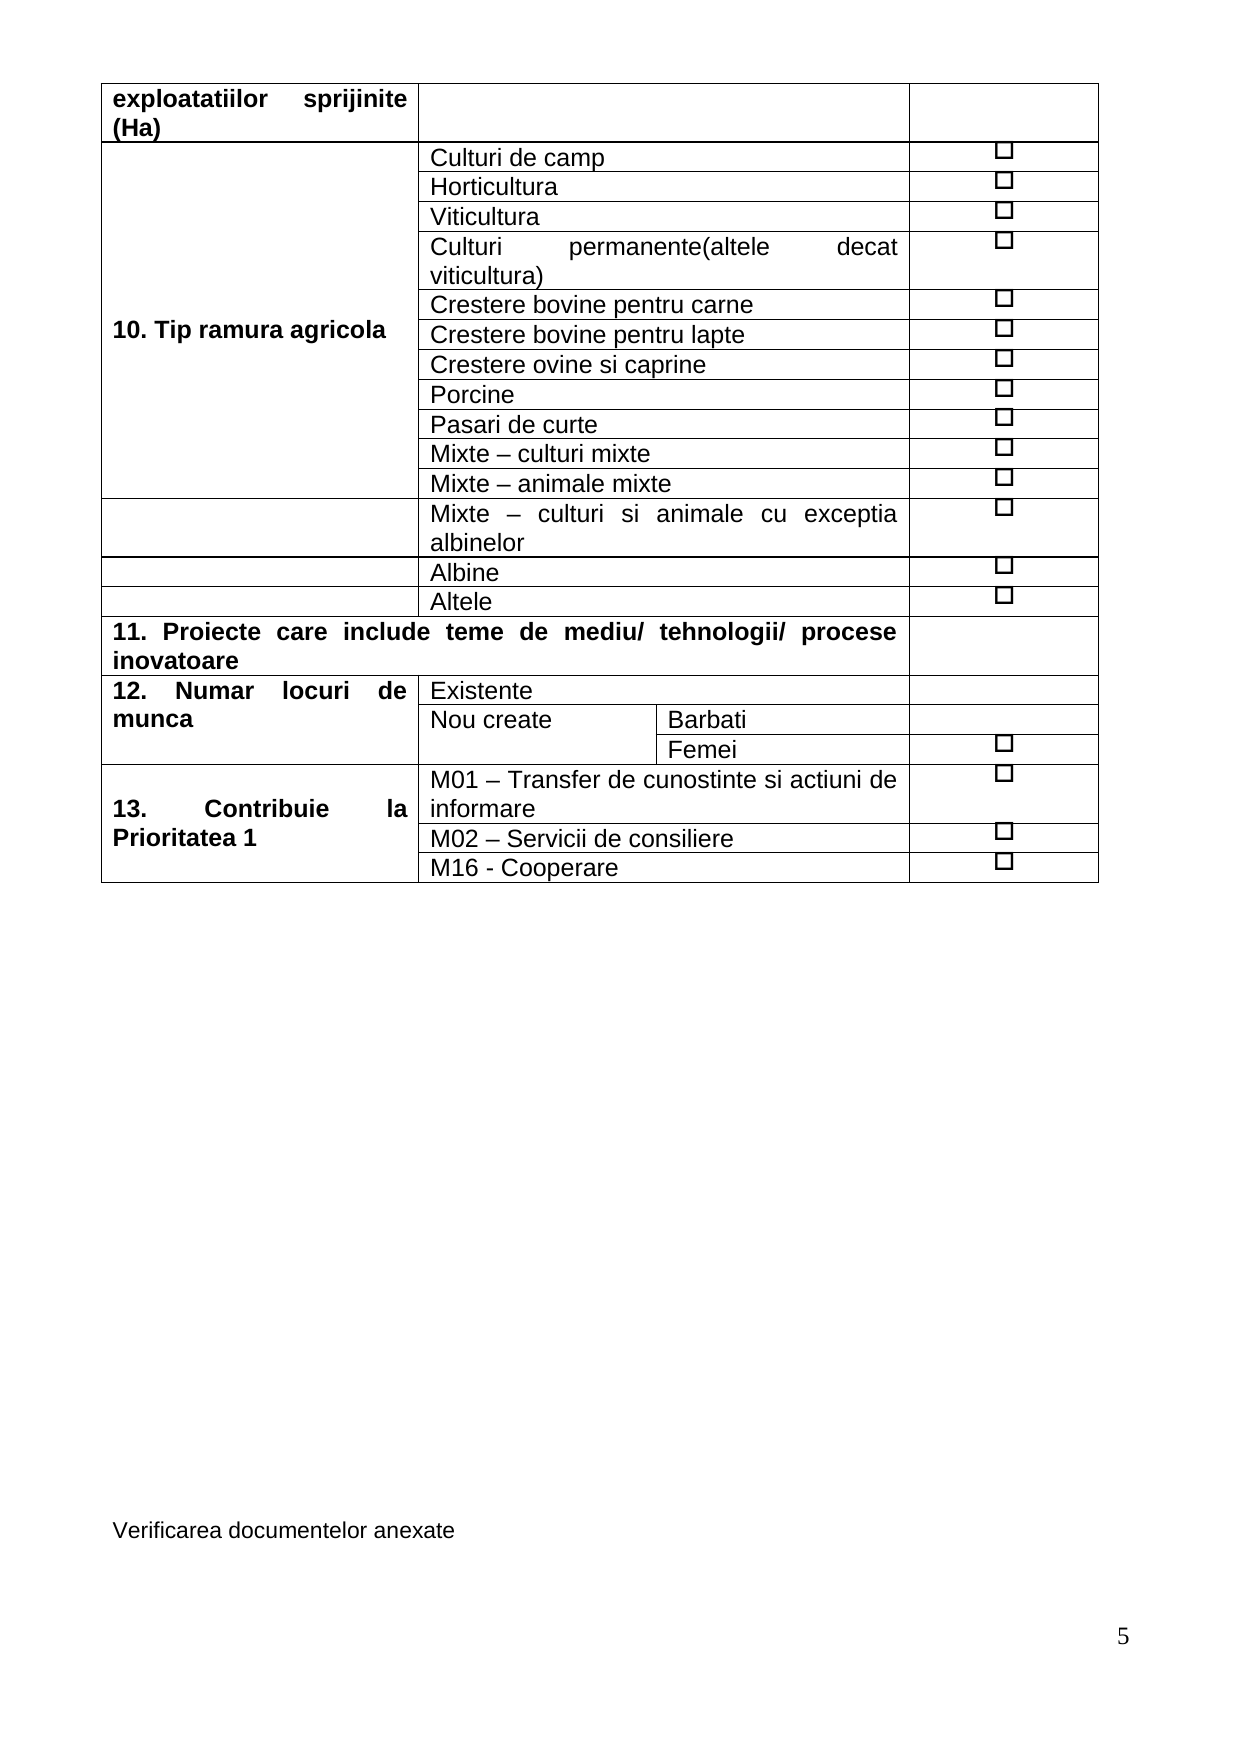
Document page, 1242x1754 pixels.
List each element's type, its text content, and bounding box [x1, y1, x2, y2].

table_cell [102, 558, 418, 586]
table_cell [102, 84, 418, 141]
table_cell Pasari de curte [419, 410, 909, 438]
table_cell Mixte – animale mixte [419, 469, 909, 498]
table_cell Femei [657, 735, 909, 764]
table_cell [910, 617, 1098, 674]
table_cell Crestere bovine pentru lapte [419, 320, 909, 349]
table_cell Existente [419, 676, 909, 704]
table_cell 12. Numar locuri de munca [102, 676, 418, 764]
table_cell [910, 143, 1098, 171]
table_cell [910, 410, 1098, 438]
table_cell [910, 320, 1098, 349]
table_cell Crestere bovine pentru carne [419, 290, 909, 319]
table_cell Viticultura [419, 202, 909, 231]
table_cell Culturi permanente(altele decat viticultura) [419, 232, 909, 289]
table_cell 13. Contribuie la Prioritatea 1 [102, 765, 418, 882]
table_cell M16 - Cooperare [419, 853, 909, 882]
table_cell [910, 439, 1098, 468]
table_cell Horticultura [419, 172, 909, 201]
table_cell [910, 350, 1098, 379]
table_cell [910, 853, 1098, 882]
table_cell M02 – Servicii de consiliere [419, 824, 909, 852]
table_cell [910, 735, 1098, 764]
table_cell Mixte – culturi mixte [419, 439, 909, 468]
table_cell [102, 499, 418, 556]
table_cell [910, 380, 1098, 408]
table_cell [910, 499, 1098, 556]
table_cell 11. Proiecte care include teme de mediu/ tehnologii/ procese inovatoare [102, 617, 909, 674]
table_cell [910, 824, 1098, 852]
table_cell Albine [419, 558, 909, 586]
table_cell [910, 202, 1098, 231]
table_cell 10. Tip ramura agricola [102, 143, 418, 498]
table_cell [910, 232, 1098, 289]
table_cell Altele [419, 587, 909, 616]
table_cell [910, 558, 1098, 586]
table_cell [910, 469, 1098, 498]
table_cell Nou create [419, 705, 656, 764]
table_cell Mixte – culturi si animale cu exceptia albinelor [419, 499, 909, 556]
text Verificarea documentelor anexate [112, 1517, 1129, 1544]
table_cell [910, 172, 1098, 201]
table_cell Culturi de camp [419, 143, 909, 171]
table_cell Porcine [419, 380, 909, 408]
table_cell [102, 587, 418, 616]
table_cell [910, 84, 1098, 141]
table_cell [910, 705, 1098, 734]
table_cell [910, 290, 1098, 319]
table_cell Barbati [657, 705, 909, 734]
table_cell [910, 765, 1098, 822]
table_cell [419, 84, 909, 141]
table_cell [910, 676, 1098, 704]
table_cell M01 – Transfer de cunostinte si actiuni de informare [419, 765, 909, 822]
table_cell [910, 587, 1098, 616]
table_cell Crestere ovine si caprine [419, 350, 909, 379]
